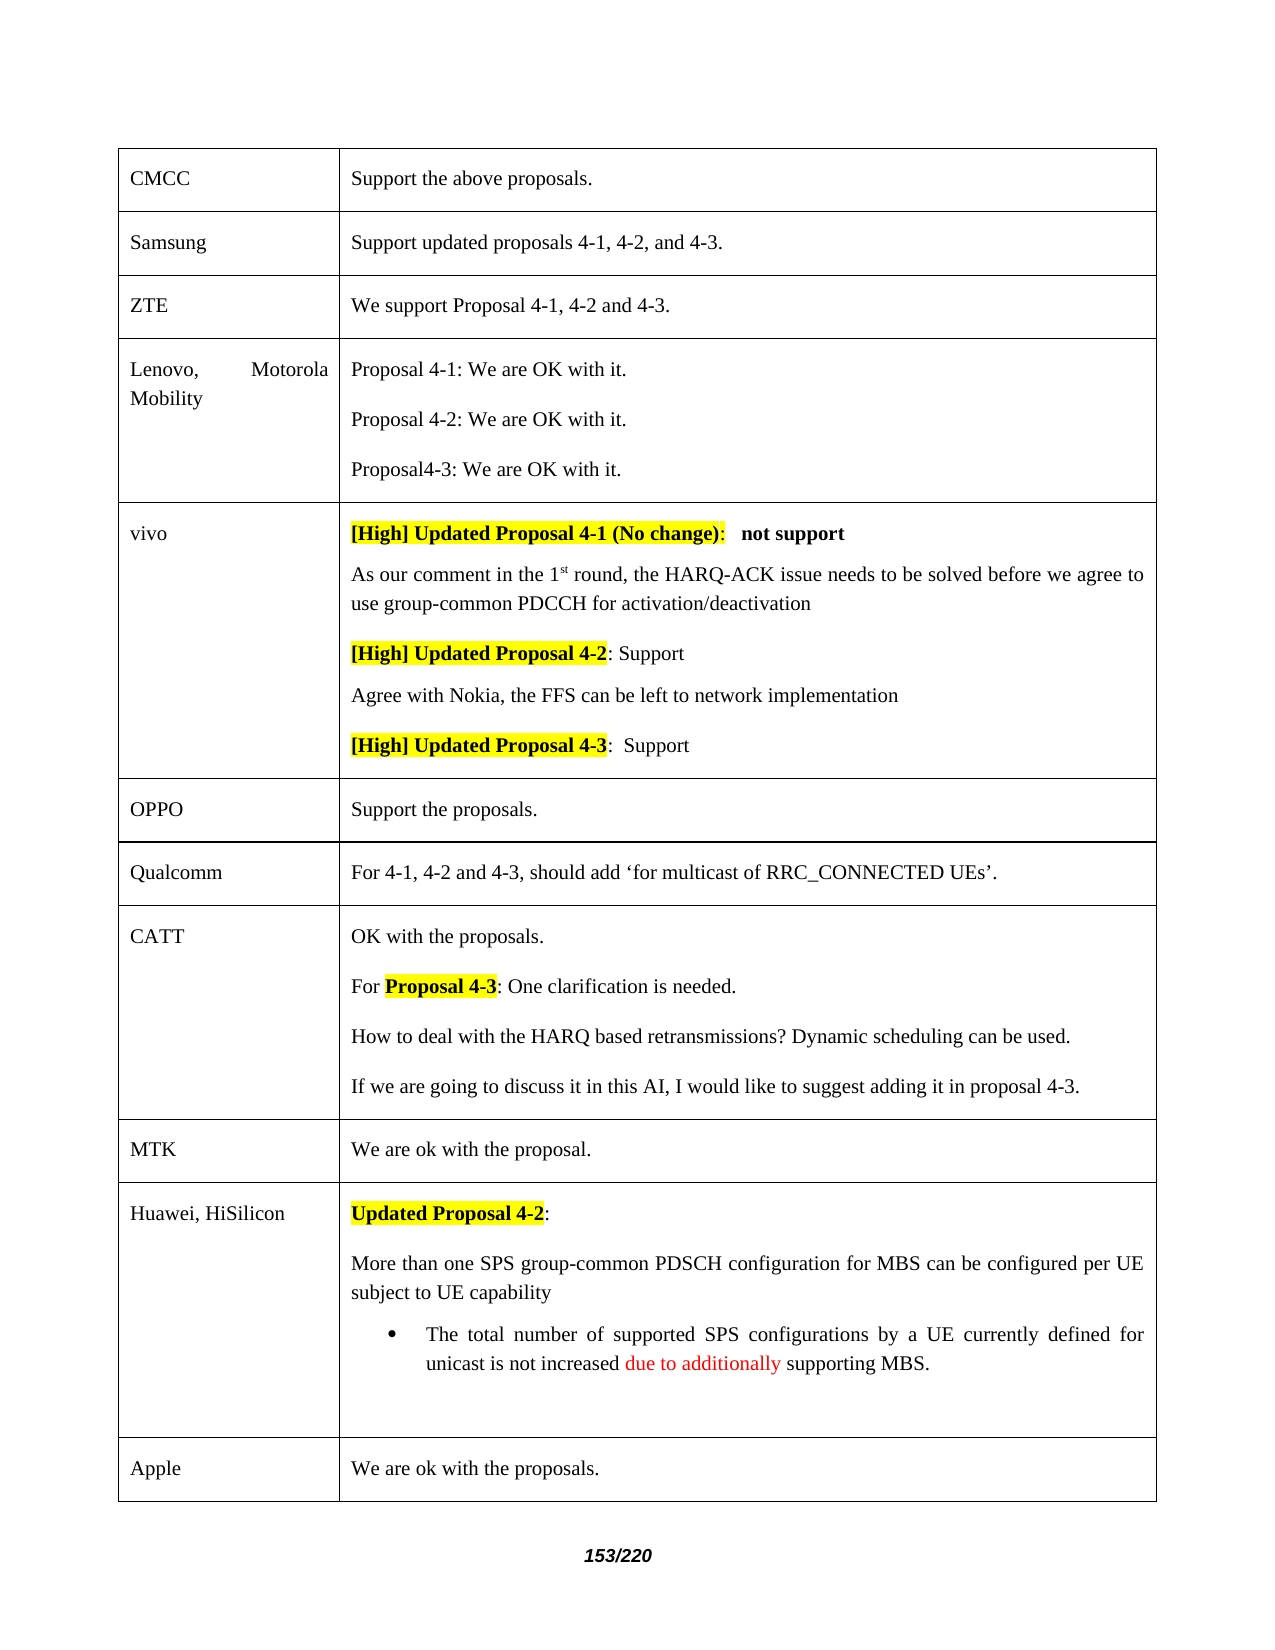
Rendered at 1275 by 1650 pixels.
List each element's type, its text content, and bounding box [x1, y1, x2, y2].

table_cell For 4-1, 4-2 and 4-3, should add ‘for multicast of RRC_CONNECTED UEs’. [340, 843, 1156, 905]
table_cell Apple [119, 1438, 339, 1501]
table_cell Lenovo, Motorola Mobility [119, 339, 339, 502]
table_cell Samsung [119, 212, 339, 275]
table_cell CMCC [119, 149, 339, 211]
table_cell Updated Proposal 4-2: More than one SPS group-common PDSCH configuration for MBS can be configured per UE subject to UE capability The total number of supported SPS configurations by a UE currently defined for unicast is not increased due to additionally supporting MBS. [340, 1183, 1156, 1437]
table_cell We are ok with the proposals. [340, 1438, 1156, 1501]
table_cell OK with the proposals. For Proposal 4-3: One clarification is needed. How to deal with the HARQ based retransmissions? Dynamic scheduling can be used. If we are going to discuss it in this AI, I would like to suggest adding it in proposal 4-3. [340, 906, 1156, 1118]
table_cell Proposal 4-1: We are OK with it. Proposal 4-2: We are OK with it. Proposal4-3: We are OK with it. [340, 339, 1156, 502]
table_cell vivo [119, 503, 339, 778]
table_cell Qualcomm [119, 843, 339, 905]
table_cell ZTE [119, 276, 339, 338]
table_cell Support the proposals. [340, 779, 1156, 841]
table_cell Support updated proposals 4-1, 4-2, and 4-3. [340, 212, 1156, 275]
table_cell [High] Updated Proposal 4-1 (No change): not support As our comment in the 1st round, the HARQ-ACK issue needs to be solved before we agree to use group-common PDCCH for activation/deactivation [High] Updated Proposal 4-2: Support Agree with Nokia, the FFS can be left to network implementation [High] Updated Proposal 4-3: Support [340, 503, 1156, 778]
table_cell We support Proposal 4-1, 4-2 and 4-3. [340, 276, 1156, 338]
table_cell OPPO [119, 779, 339, 841]
table_cell Support the above proposals. [340, 149, 1156, 211]
table_cell MTK [119, 1120, 339, 1182]
table_cell CATT [119, 906, 339, 1118]
table_cell We are ok with the proposal. [340, 1120, 1156, 1182]
table_cell Huawei, HiSilicon [119, 1183, 339, 1437]
